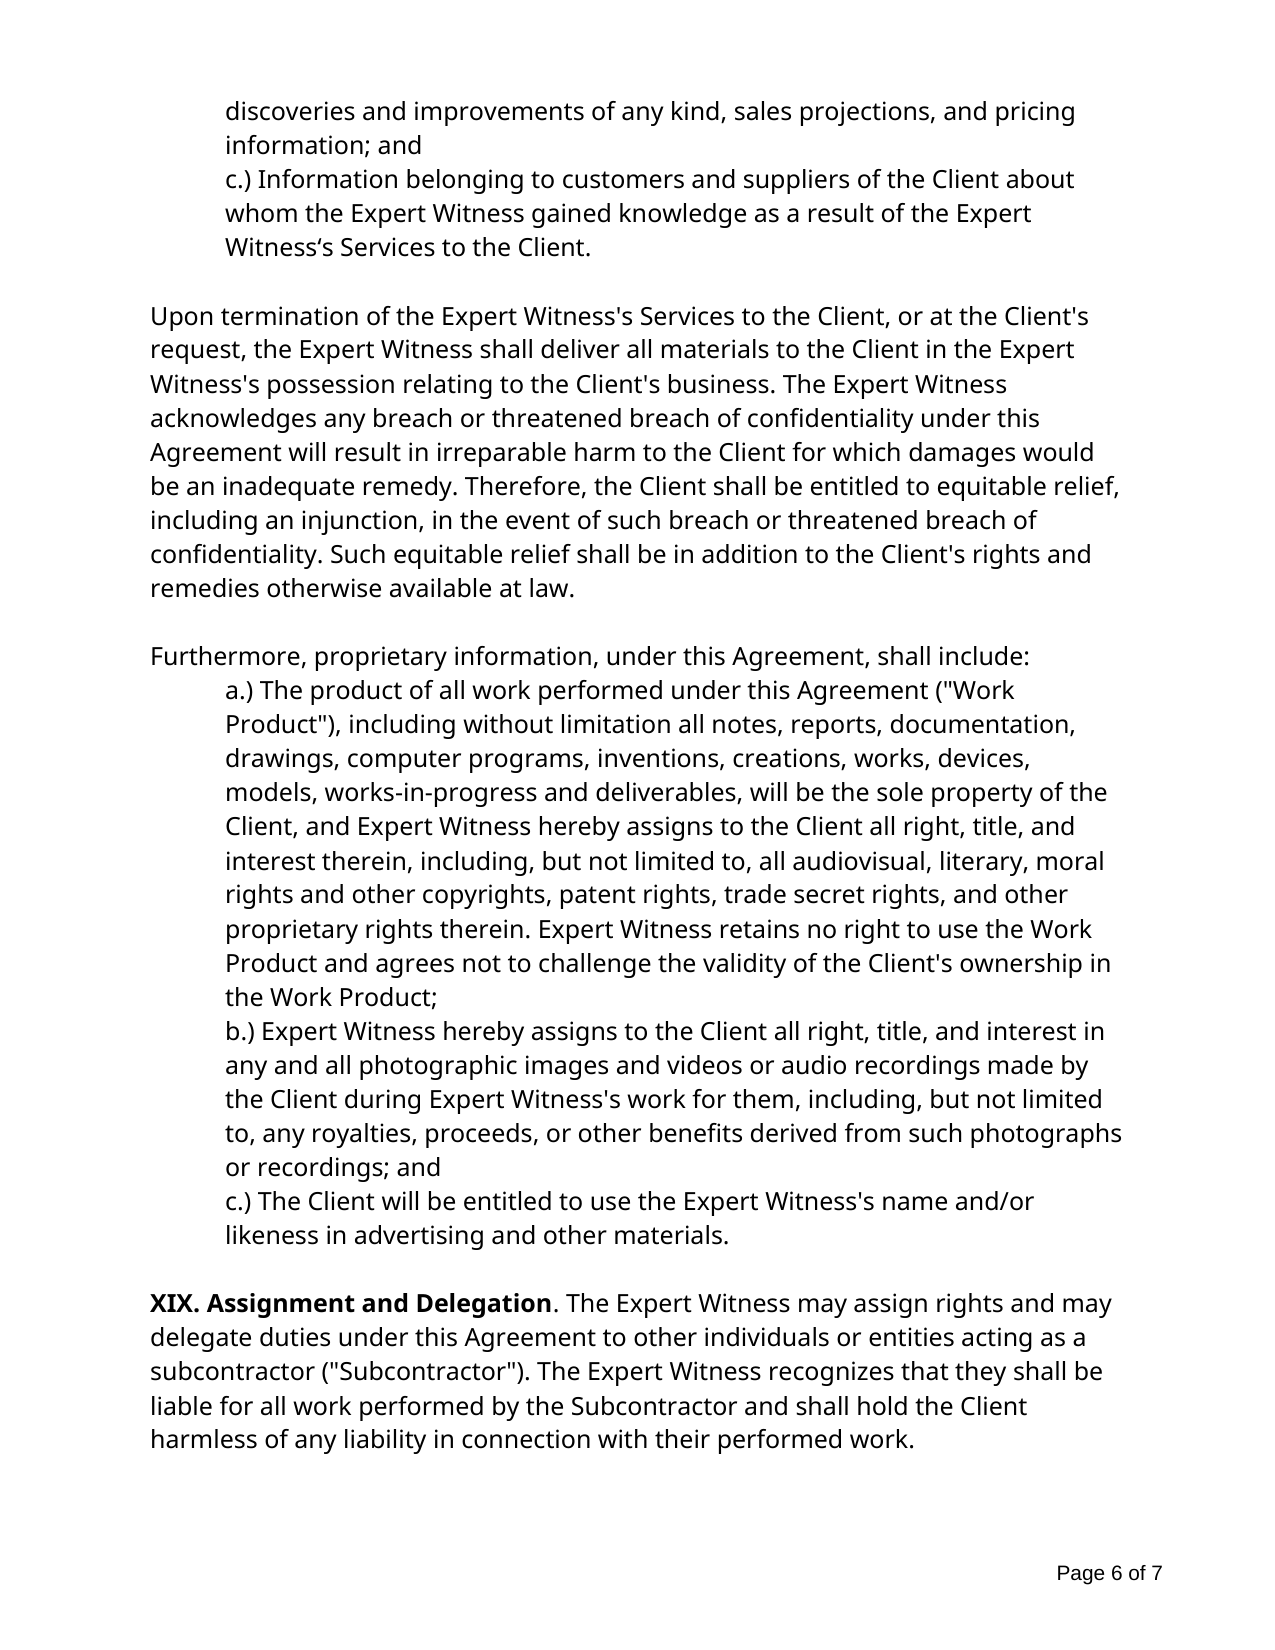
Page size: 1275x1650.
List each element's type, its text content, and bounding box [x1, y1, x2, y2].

text c.) Information belonging to customers and suppliers of the Client about whom the Expert Witness gained knowledge as a result of the Expert Witness‘s Services to the Client. [225, 162, 1125, 264]
text a.) The product of all work performed under this Agreement ("Work Product"), including without limitation all notes, reports, documentation, drawings, computer programs, inventions, creations, works, devices, models, works-in-progress and deliverables, will be the sole property of the Client, and Expert Witness hereby assigns to the Client all right, title, and interest therein, including, but not limited to, all audiovisual, literary, moral rights and other copyrights, patent rights, trade secret rights, and other proprietary rights therein. Expert Witness retains no right to use the Work Product and agrees not to challenge the validity of the Client's ownership in the Work Product; [225, 673, 1125, 1013]
text XIX. Assignment and Delegation. The Expert Witness may assign rights and may delegate duties under this Agreement to other individuals or entities acting as a subcontractor ("Subcontractor"). The Expert Witness recognizes that they shall be liable for all work performed by the Subcontractor and shall hold the Client harmless of any liability in connection with their performed work. [150, 1286, 1125, 1456]
text c.) The Client will be entitled to use the Expert Witness's name and/or likeness in advertising and other materials. [225, 1184, 1125, 1252]
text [225, 94, 1125, 162]
text Upon termination of the Expert Witness's Services to the Client, or at the Client's request, the Expert Witness shall deliver all materials to the Client in the Expert Witness's possession relating to the Client's business. The Expert Witness acknowledges any breach or threatened breach of confidentiality under this Agreement will result in irreparable harm to the Client for which damages would be an inadequate remedy. Therefore, the Client shall be entitled to equitable relief, including an injunction, in the event of such breach or threatened breach of confidentiality. Such equitable relief shall be in addition to the Client's rights and remedies otherwise available at law. [150, 298, 1125, 605]
text b.) Expert Witness hereby assigns to the Client all right, title, and interest in any and all photographic images and videos or audio recordings made by the Client during Expert Witness's work for them, including, but not limited to, any royalties, proceeds, or other benefits derived from such photographs or recordings; and [225, 1013, 1125, 1184]
text Furthermore, proprietary information, under this Agreement, shall include: [150, 639, 1125, 673]
